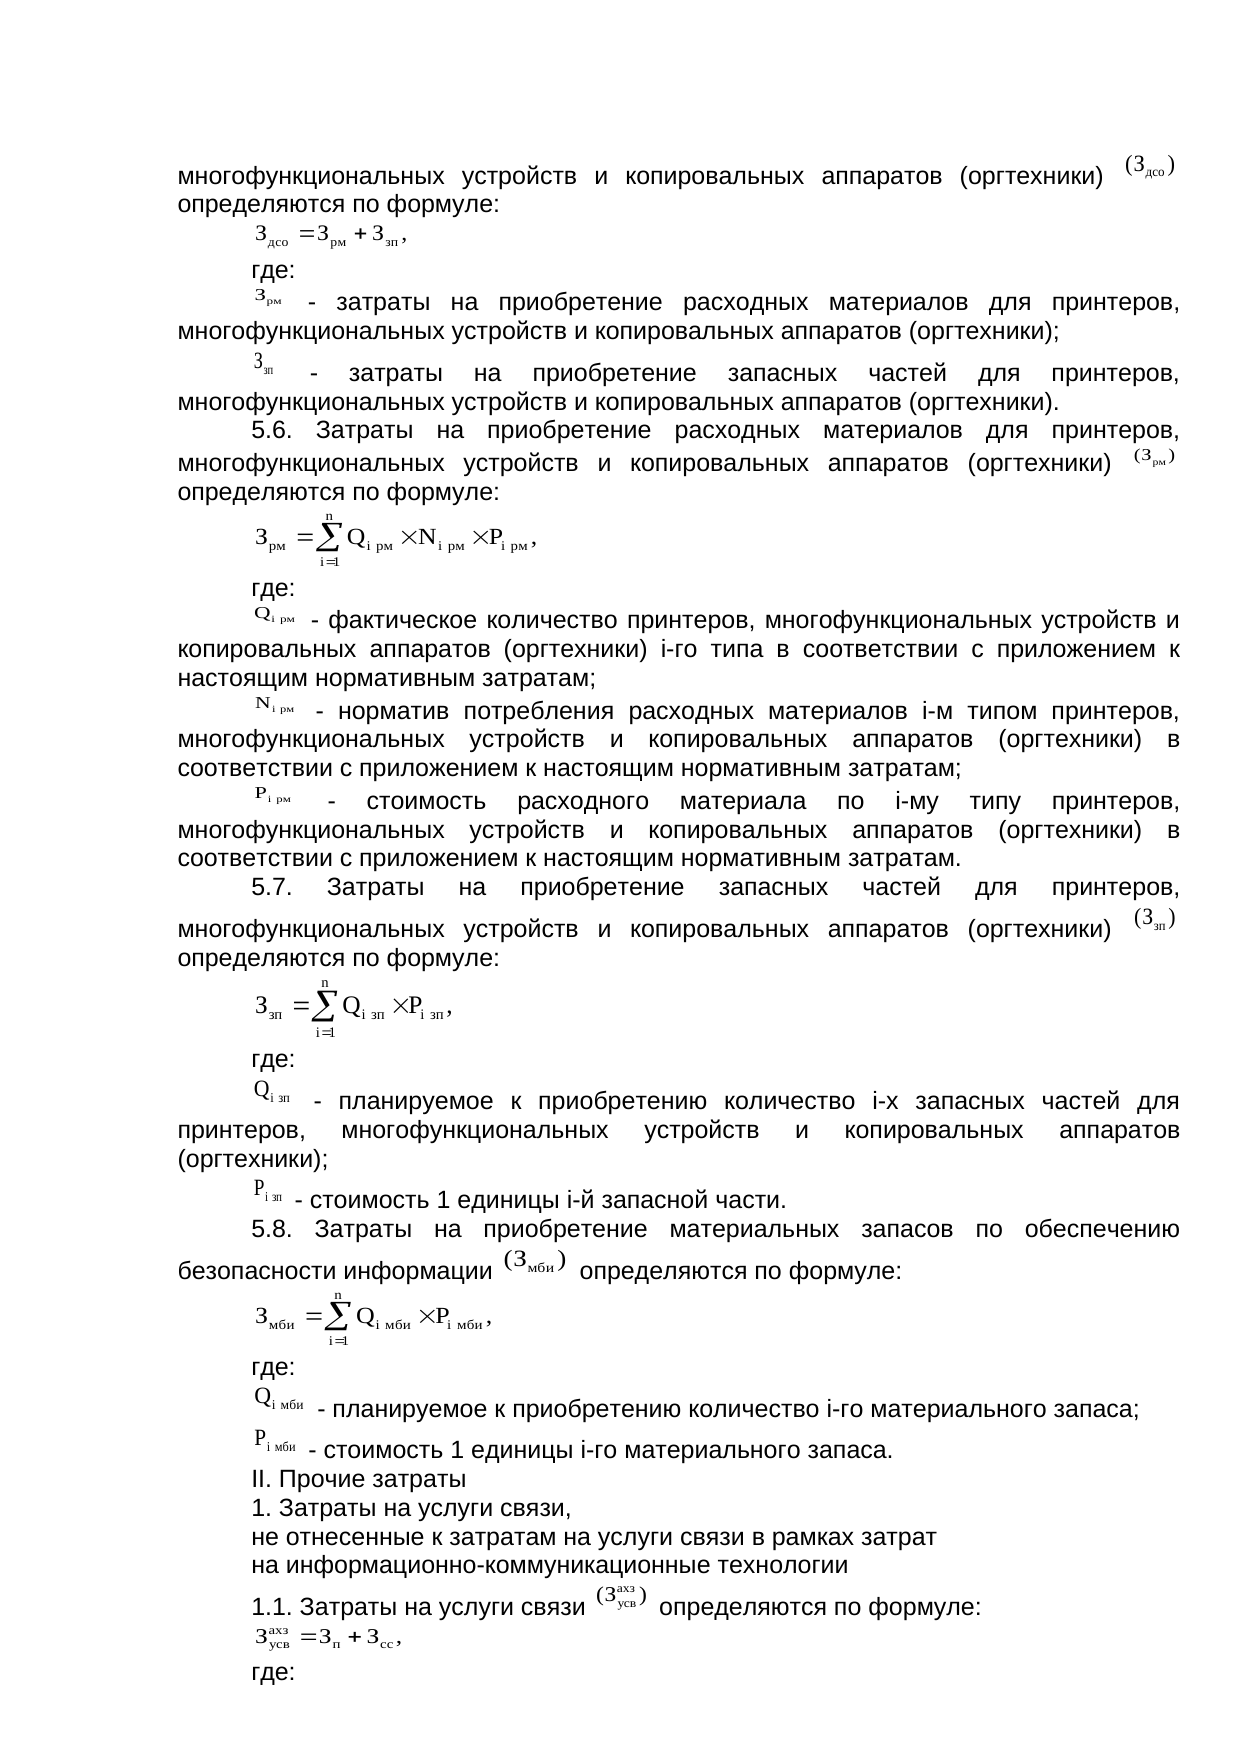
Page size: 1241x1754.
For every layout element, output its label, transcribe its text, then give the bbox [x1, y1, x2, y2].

text II. Прочие затраты [177, 1464, 1181, 1493]
text - планируемое к приобретению количество i-х запасных частей для принтеров, многофункциональных устройств и копировальных аппаратов (оргтехники); [177, 1073, 1181, 1172]
text 1.1. Затраты на услуги связи определяются по формуле: [177, 1579, 1181, 1621]
text где: [177, 1657, 1181, 1686]
text - стоимость 1 единицы i-го материального запаса. [177, 1422, 1181, 1464]
text где: [177, 255, 1181, 283]
text не отнесенные к затратам на услуги связи в рамках затрат [177, 1522, 1181, 1550]
text где: [177, 573, 1181, 602]
text 1. Затраты на услуги связи, [177, 1493, 1181, 1522]
text - норматив потребления расходных материалов i-м типом принтеров, многофункциональных устройств и копировальных аппаратов (оргтехники) в соответствии с приложением к настоящим нормативным затратам; [177, 692, 1181, 782]
text - стоимость 1 единицы i-й запасной части. [177, 1172, 1181, 1214]
text - затраты на приобретение расходных материалов для принтеров, многофункциональных устройств и копировальных аппаратов (оргтехники); [177, 283, 1181, 345]
text 5.6. Затраты на приобретение расходных материалов для принтеров, многофункциональных устройств и копировальных аппаратов (оргтехники) определяются по формуле: [177, 415, 1181, 506]
text - затраты на приобретение запасных частей для принтеров, многофункциональных устройств и копировальных аппаратов (оргтехники). [177, 345, 1181, 415]
text где: [177, 1352, 1181, 1381]
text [177, 148, 1181, 218]
text - фактическое количество принтеров, многофункциональных устройств и копировальных аппаратов (оргтехники) i-го типа в соответствии с приложением к настоящим нормативным затратам; [177, 602, 1181, 692]
text где: [177, 1044, 1181, 1073]
text - стоимость расходного материала по i-му типу принтеров, многофункциональных устройств и копировальных аппаратов (оргтехники) в соответствии с приложением к настоящим нормативным затратам. [177, 782, 1181, 872]
text 5.8. Затраты на приобретение материальных запасов по обеспечению безопасности информации определяются по формуле: [177, 1214, 1181, 1284]
text на информационно-коммуникационные технологии [177, 1550, 1181, 1579]
text - планируемое к приобретению количество i-го материального запаса; [177, 1381, 1181, 1422]
text 5.7. Затраты на приобретение запасных частей для принтеров, многофункциональных устройств и копировальных аппаратов (оргтехники) определяются по формуле: [177, 872, 1181, 971]
